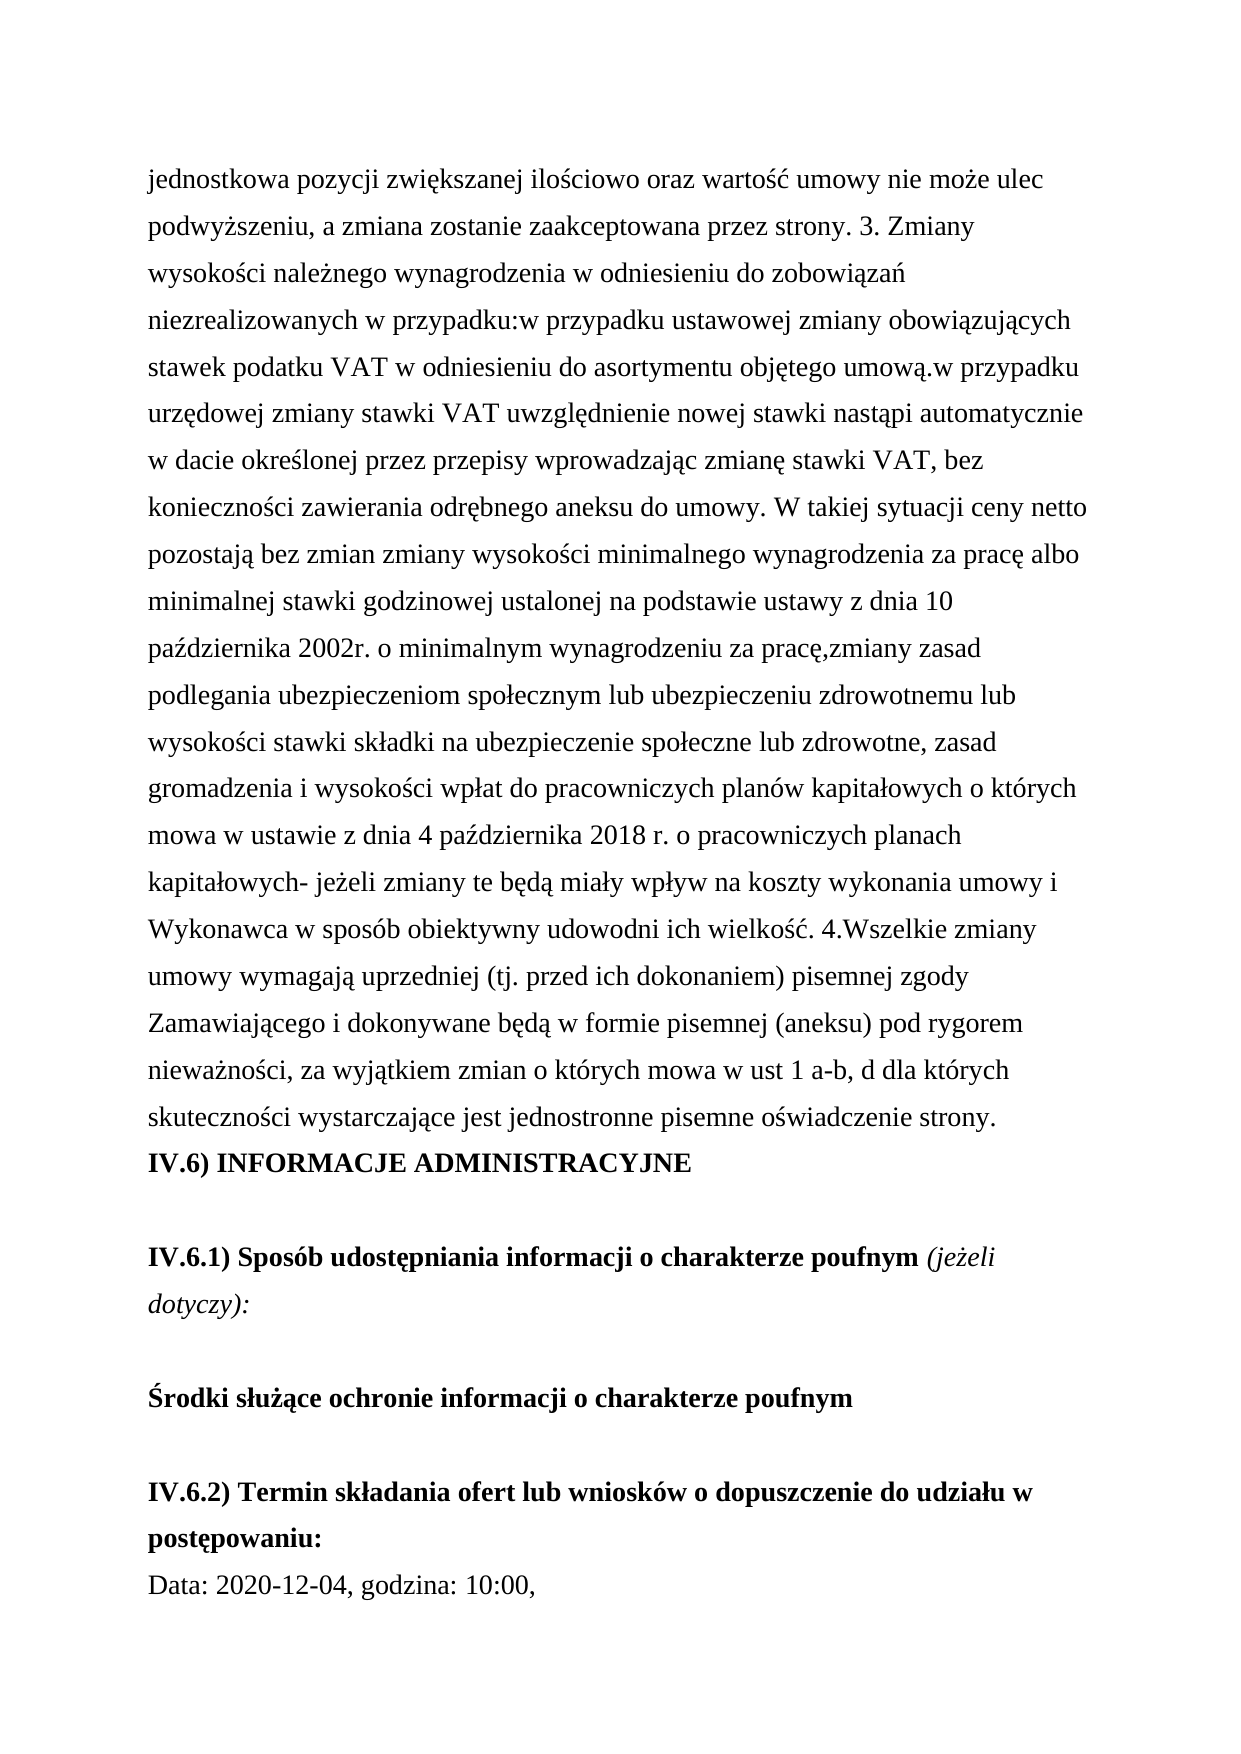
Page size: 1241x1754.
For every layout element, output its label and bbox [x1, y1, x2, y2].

text [148, 148, 1093, 1601]
